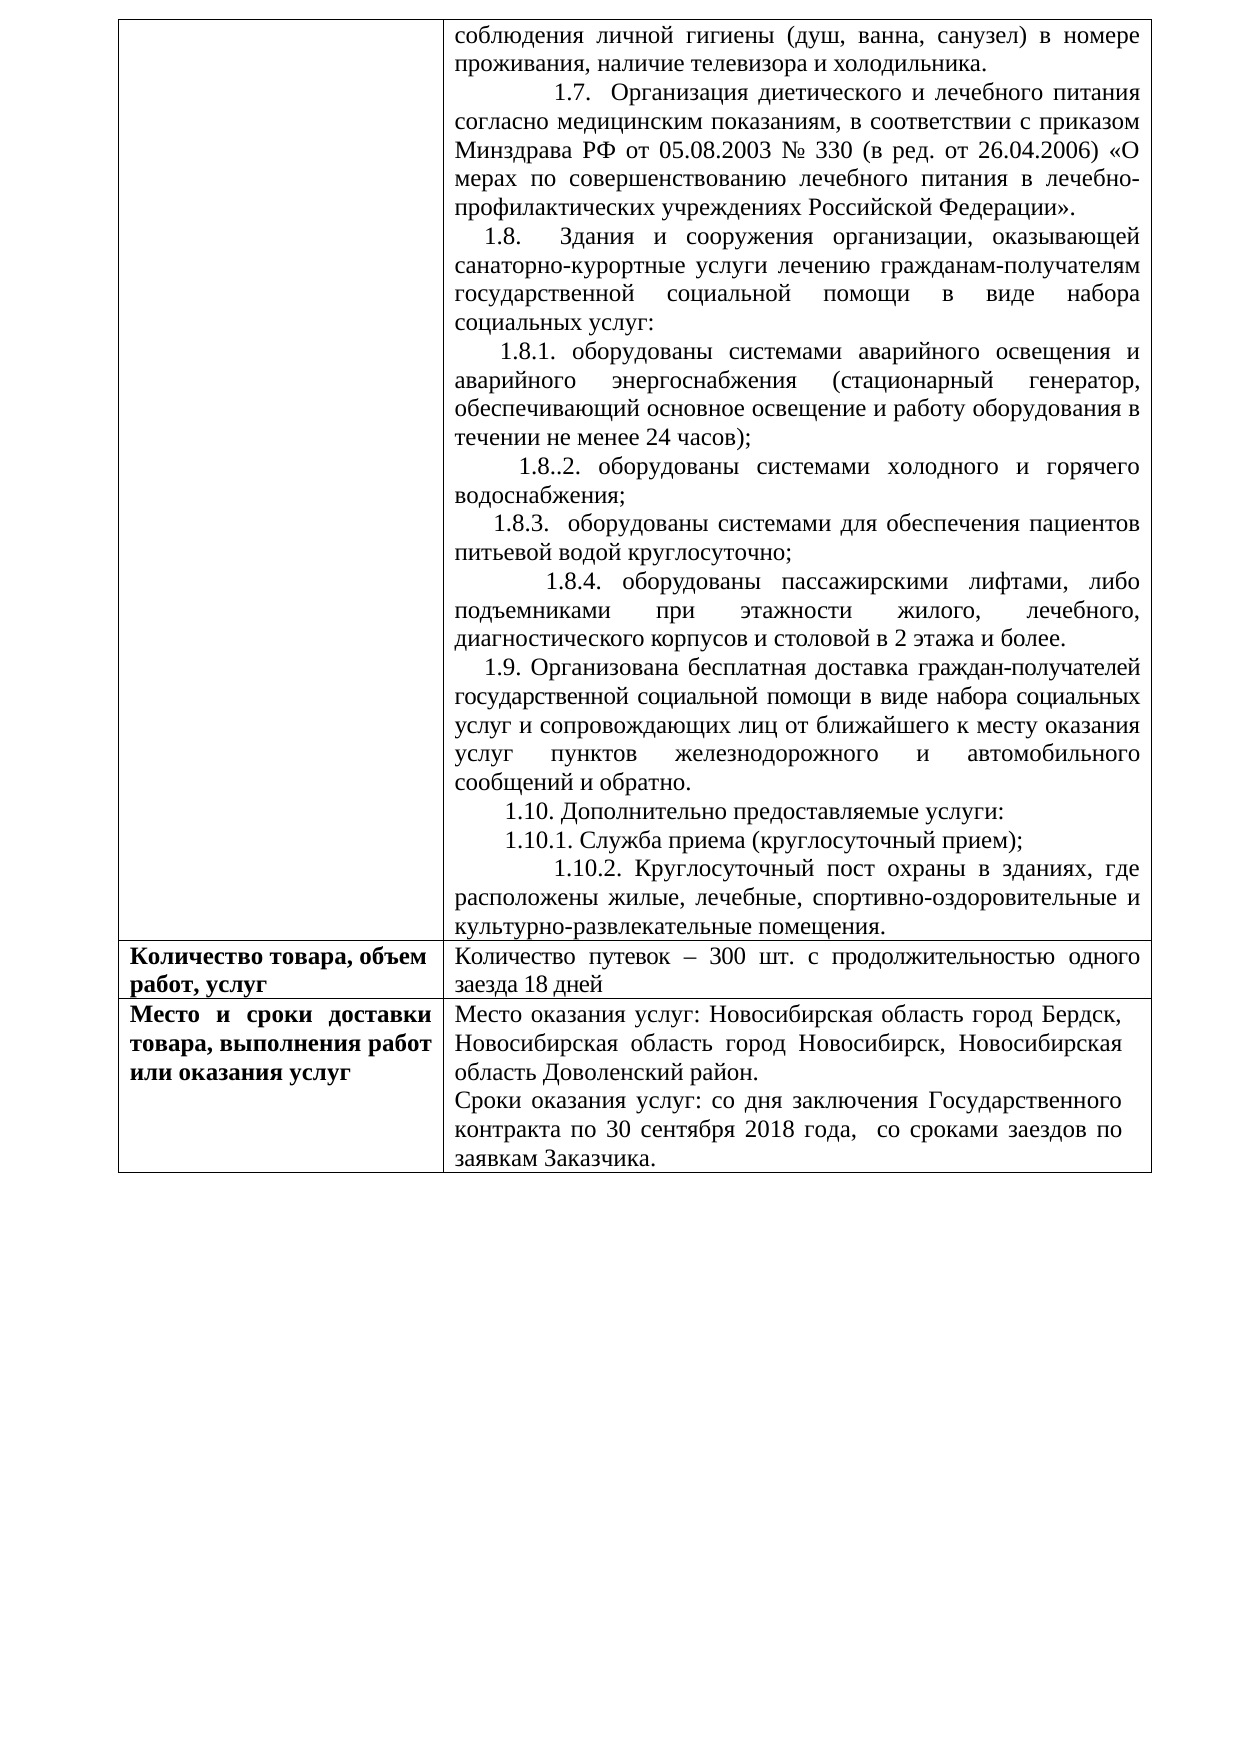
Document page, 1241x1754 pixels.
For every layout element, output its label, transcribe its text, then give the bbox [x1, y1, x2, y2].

table_cell Место оказания услуг: Новосибирская область город Бердск, Новосибирская область город Новосибирск, Новосибирская область Доволенский район. Сроки оказания услуг: со дня заключения Государственного контракта по 30 сентября 2018 года, со сроками заездов по заявкам Заказчика. [444, 999, 1151, 1172]
table_cell Место и сроки доставки товара, выполнения работ или оказания услуг [119, 999, 443, 1172]
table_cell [119, 20, 443, 940]
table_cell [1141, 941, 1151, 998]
table_cell Количество товара, объем работ, услуг [119, 941, 443, 998]
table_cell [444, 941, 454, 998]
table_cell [444, 20, 1151, 940]
